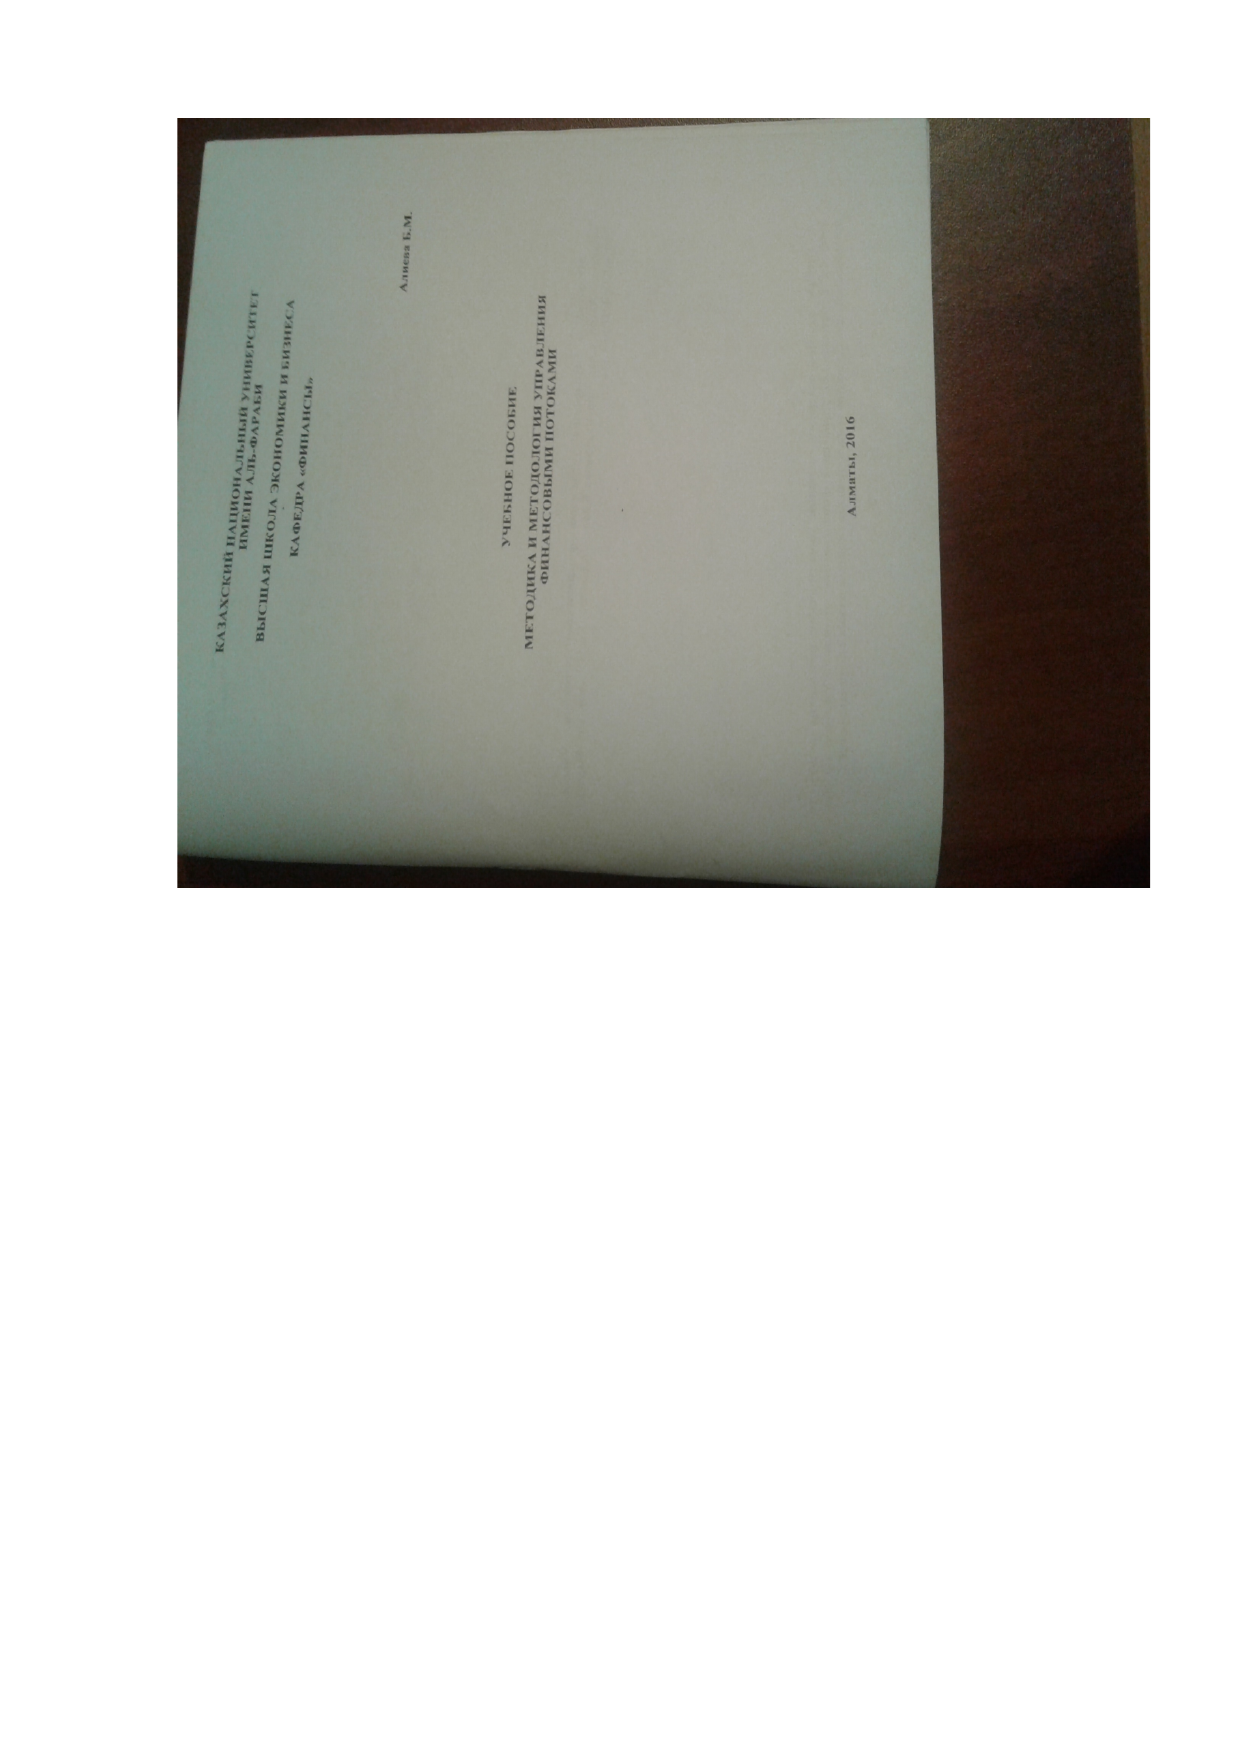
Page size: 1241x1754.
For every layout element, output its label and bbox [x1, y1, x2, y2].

picture [177, 118, 1151, 888]
